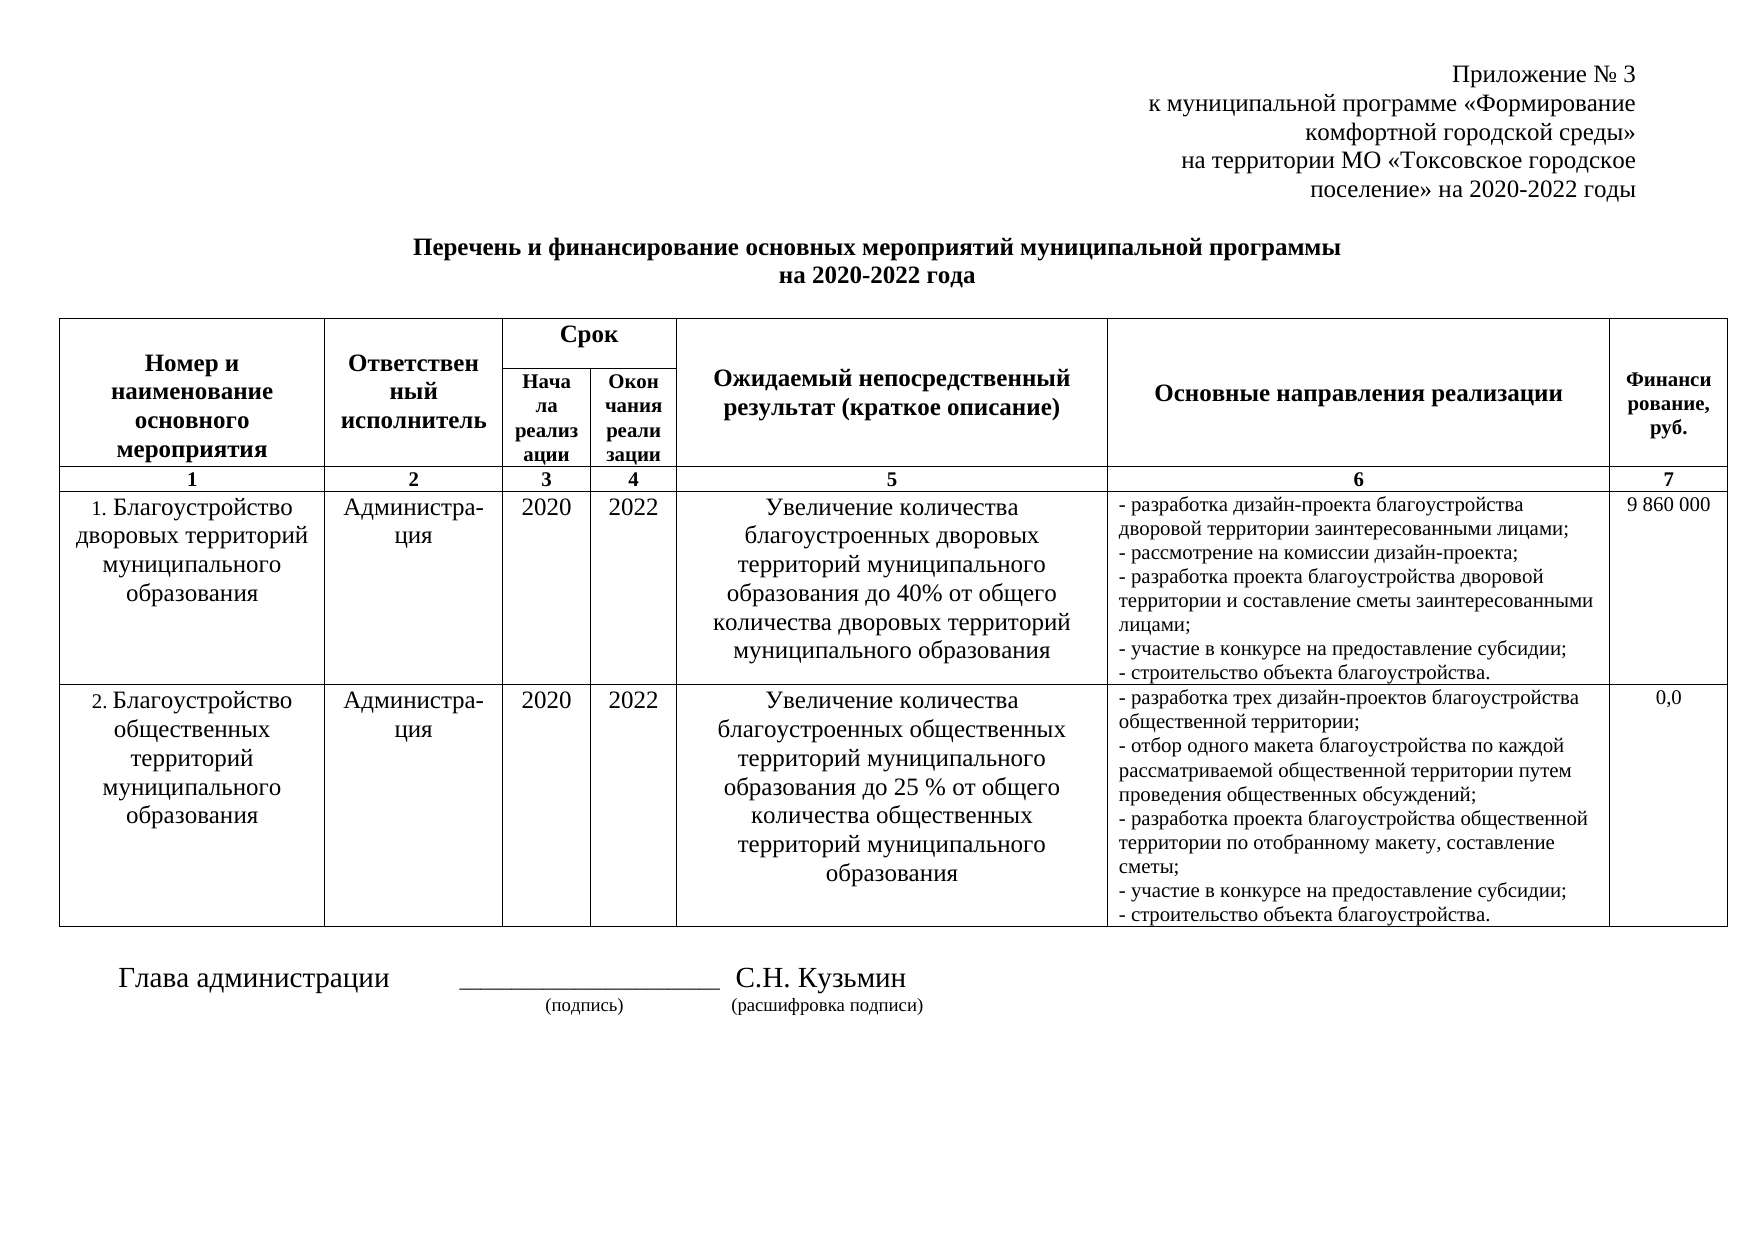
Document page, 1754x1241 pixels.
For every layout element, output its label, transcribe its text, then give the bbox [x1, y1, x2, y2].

table_cell 2 [325, 467, 502, 491]
text Глава администрации _________________________ С.Н. Кузьмин [118, 961, 1636, 994]
table_cell 0,0 [1610, 685, 1727, 926]
table_header Основные направления реализации [1108, 319, 1609, 466]
table_header Срок [503, 319, 676, 368]
table_cell 3 [503, 467, 590, 491]
table_header Финансирование, руб. [1610, 319, 1727, 466]
table_cell Увеличение количества благоустроенных дворовых территорий муниципального образования до 40% от общего количества дворовых территорий муниципального образования [677, 492, 1107, 684]
text комфортной городской среды» [118, 117, 1636, 145]
text Приложение № 3 [118, 59, 1636, 88]
table_header Ожидаемый непосредственный результат (краткое описание) [677, 319, 1107, 466]
table_cell 2022 [591, 492, 676, 684]
table_cell - разработка дизайн-проекта благоустройства дворовой территории заинтересованными лицами; - рассмотрение на комиссии дизайн-проекта; - разработка проекта благоустройства дворовой территории и составление сметы заинтересованными лицами; - участие в конкурсе на предоставление субсидии; - строительство объекта благоустройства. [1108, 492, 1609, 684]
table_cell Окон чания реализации [591, 369, 676, 466]
table_cell Администра- ция [325, 492, 502, 684]
text Перечень и финансирование основных мероприятий муниципальной программы [118, 232, 1636, 260]
table_cell 7 [1610, 467, 1727, 491]
table_cell Нача ла реализации [503, 369, 590, 466]
table_cell 2020 [503, 685, 590, 926]
table_header Номер и наименование основного мероприятия [60, 319, 324, 466]
text (подпись) (расшифровка подписи) [118, 994, 1636, 1016]
table_cell 1 [60, 467, 324, 491]
table_cell 6 [1108, 467, 1609, 491]
table_cell 2020 [503, 492, 590, 684]
table_header Ответствен ный исполнитель [325, 319, 502, 466]
table_cell 4 [591, 467, 676, 491]
table_cell 1. Благоустройство дворовых территорий муниципального образования [60, 492, 324, 684]
table_cell 9 860 000 [1610, 492, 1727, 684]
table_cell Администра- ция [325, 685, 502, 926]
table_cell - разработка трех дизайн-проектов благоустройства общественной территории; - отбор одного макета благоустройства по каждой рассматриваемой общественной территории путем проведения общественных обсуждений; - разработка проекта благоустройства общественной территории по отобранному макету, составление сметы; - участие в конкурсе на предоставление субсидии; - строительство объекта благоустройства. [1108, 685, 1609, 926]
table_cell Увеличение количества благоустроенных общественных территорий муниципального образования до 25 % от общего количества общественных территорий муниципального образования [677, 685, 1107, 926]
table_cell 5 [677, 467, 1107, 491]
text к муниципальной программе «Формирование [118, 88, 1636, 117]
text поселение» на 2020-2022 годы [118, 174, 1636, 203]
table_cell 2022 [591, 685, 676, 926]
text на 2020-2022 года [118, 260, 1636, 289]
table_cell 2. Благоустройство общественных территорий муниципального образования [60, 685, 324, 926]
text на территории МО «Токсовское городское [118, 145, 1636, 174]
